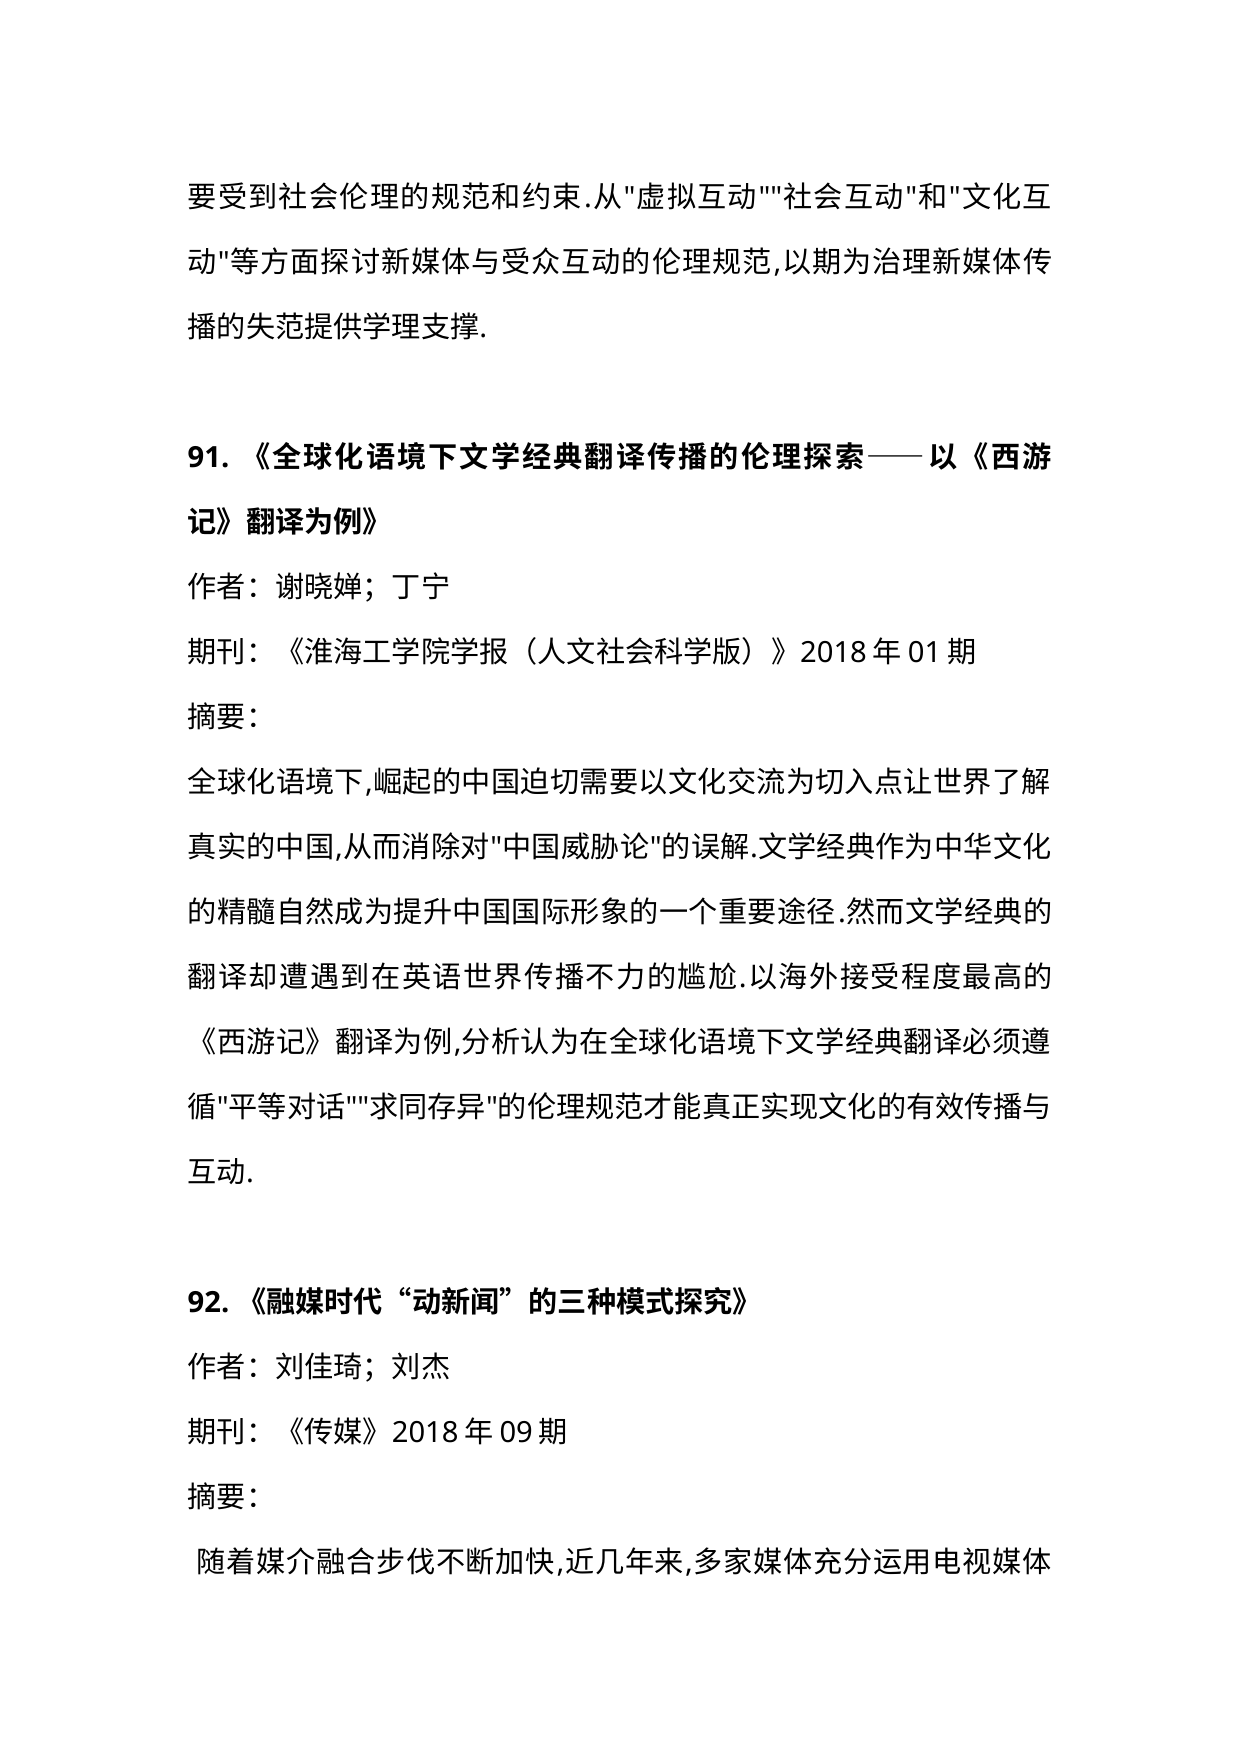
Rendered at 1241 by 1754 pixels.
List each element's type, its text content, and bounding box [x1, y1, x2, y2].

text 92. 《融媒时代“动新闻”的三种模式探究》 [187, 1267, 1053, 1332]
text 作者：谢晓婵；丁宁 [187, 552, 1053, 617]
text 91. 《全球化语境下文学经典翻译传播的伦理探索——以《西游记》翻译为例》 [187, 422, 1053, 552]
text 摘要： [187, 1462, 1053, 1527]
text 期刊：《传媒》2018年09期 [187, 1397, 1053, 1462]
text 摘要： [187, 682, 1053, 747]
text 全球化语境下,崛起的中国迫切需要以文化交流为切入点让世界了解真实的中国,从而消除对"中国威胁论"的误解.文学经典作为中华文化的精髓自然成为提升中国国际形象的一个重要途径.然而文学经典的翻译却遭遇到在英语世界传播不力的尴尬.以海外接受程度最高的《西游记》翻译为例,分析认为在全球化语境下文学经典翻译必须遵循"平等对话""求同存异"的伦理规范才能真正实现文化的有效传播与互动. [187, 747, 1053, 1202]
text 作者：刘佳琦；刘杰 [187, 1332, 1053, 1397]
text 期刊：《淮海工学院学报（人文社会科学版）》2018年01期 [187, 617, 1053, 682]
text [187, 162, 1053, 357]
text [187, 1527, 1053, 1592]
